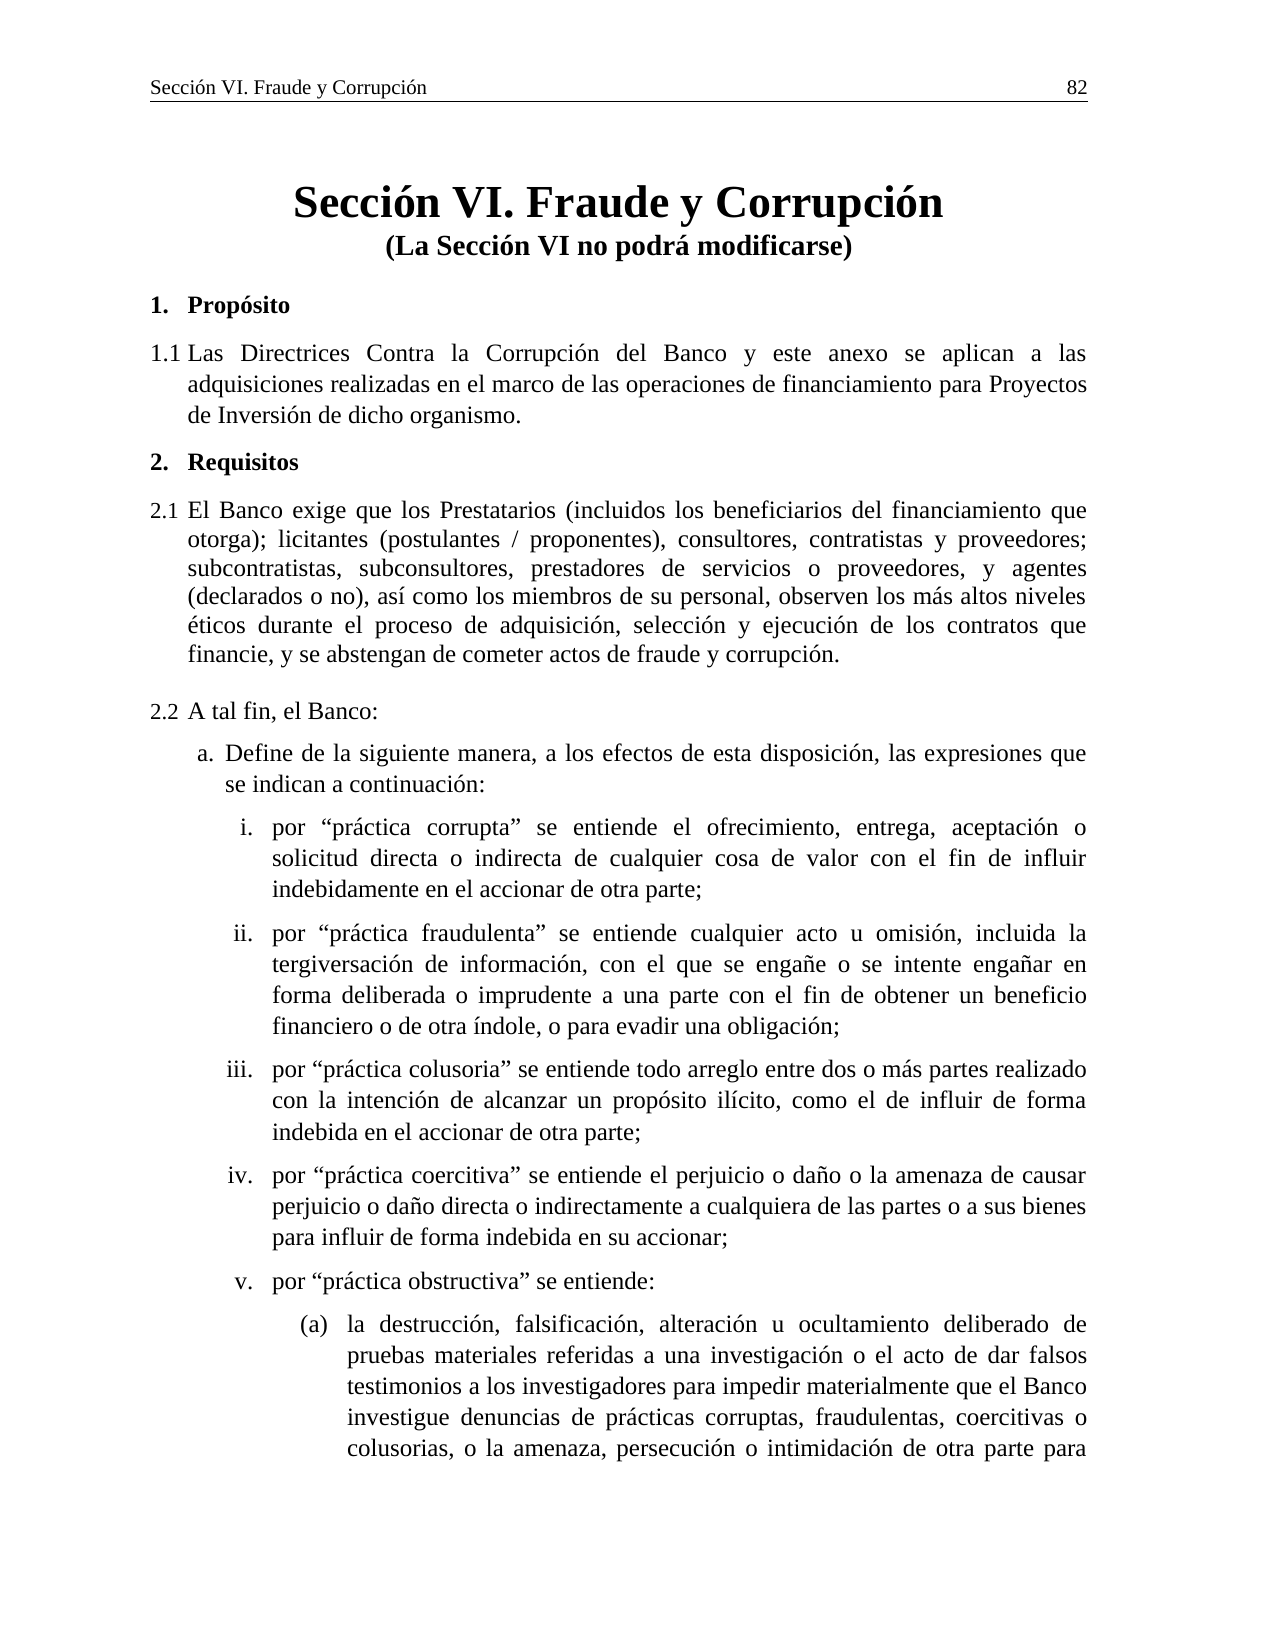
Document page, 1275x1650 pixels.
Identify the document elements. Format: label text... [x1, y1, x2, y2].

list Las Directrices Contra la Corrupción del Banco y este anexo se aplican a las adquisiciones realizadas en el marco de las operaciones de financiamiento para Proyectos de Inversión de dicho organismo. [150, 338, 1088, 428]
list El Banco exige que los Prestatarios (incluidos los beneficiarios del financiamiento que otorga); licitantes (postulantes / proponentes), consultores, contratistas y proveedores; subcontratistas, subconsultores, prestadores de servicios o proveedores, y agentes (declarados o no), así como los miembros de su personal, observen los más altos niveles éticos durante el proceso de adquisición, selección y ejecución de los contratos que financie, y se abstengan de cometer actos de fraude y corrupción. [150, 495, 1088, 668]
list por “práctica obstructiva” se entiende: [253, 1266, 1088, 1294]
list por “práctica fraudulenta” se entiende cualquier acto u omisión, incluida la tergiversación de información, con el que se engañe o se intente engañar en forma deliberada o imprudente a una parte con el fin de obtener un beneficio financiero o de otra índole, o para evadir una obligación; [253, 918, 1088, 1040]
list Requisitos [150, 447, 1088, 476]
text (La Sección VI no podrá modificarse) [150, 228, 1088, 261]
list por “práctica coercitiva” se entiende el perjuicio o daño o la amenaza de causar perjuicio o daño directa o indirectamente a cualquiera de las partes o a sus bienes para influir de forma indebida en su accionar; [253, 1160, 1088, 1251]
list Propósito [150, 290, 1088, 319]
subtitle Sección VI. Fraude y Corrupción [150, 175, 1088, 228]
list por “práctica corrupta” se entiende el ofrecimiento, entrega, aceptación o solicitud directa o indirecta de cualquier cosa de valor con el fin de influir indebidamente en el accionar de otra parte; [253, 812, 1088, 903]
list Define de la siguiente manera, a los efectos de esta disposición, las expresiones que se indican a continuación: [197, 738, 1088, 797]
list A tal fin, el Banco: [150, 696, 1088, 725]
list por “práctica colusoria” se entiende todo arreglo entre dos o más partes realizado con la intención de alcanzar un propósito ilícito, como el de influir de forma indebida en el accionar de otra parte; [253, 1054, 1088, 1145]
